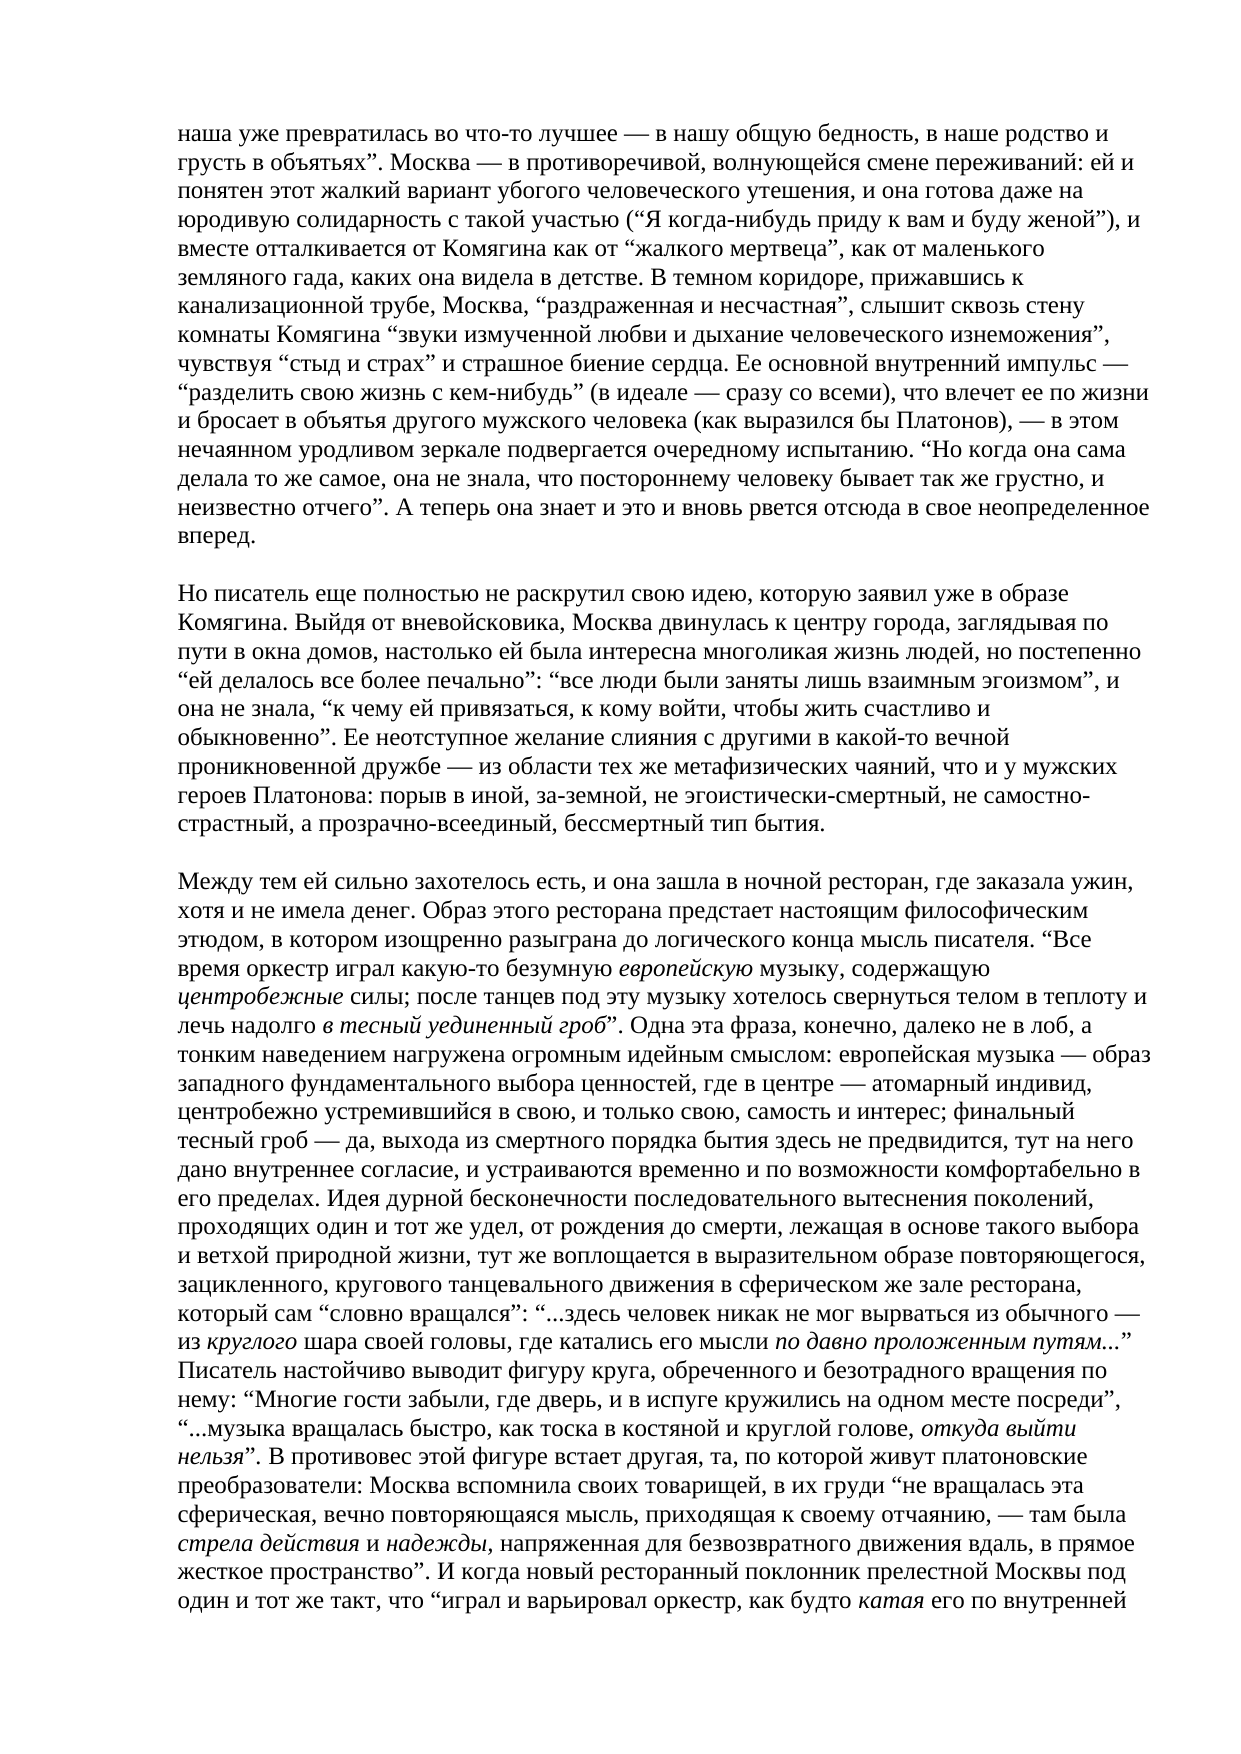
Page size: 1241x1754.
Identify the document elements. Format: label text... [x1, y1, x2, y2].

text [177, 866, 1152, 1614]
text Но писатель еще полностью не раскрутил свою идею, которую заявил уже в образе Комягина. Выйдя от вневойсковика, Москва двинулась к центру города, заглядывая по пути в окна домов, настолько ей была интересна многоликая жизнь людей, но постепенно “ей делалось все более печально”: “все люди были заняты лишь взаимным эгоизмом”, и она не знала, “к чему ей привязаться, к кому войти, чтобы жить счастливо и обыкновенно”. Ее неотступное желание слияния с другими в какой-то вечной проникновенной дружбе — из области тех же метафизических чаяний, что и у мужских героев Платонова: порыв в иной, за-земной, не эгоистически-смертный, не самостно-страстный, а прозрачно-всеединый, бессмертный тип бытия. [177, 578, 1152, 837]
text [177, 118, 1152, 549]
